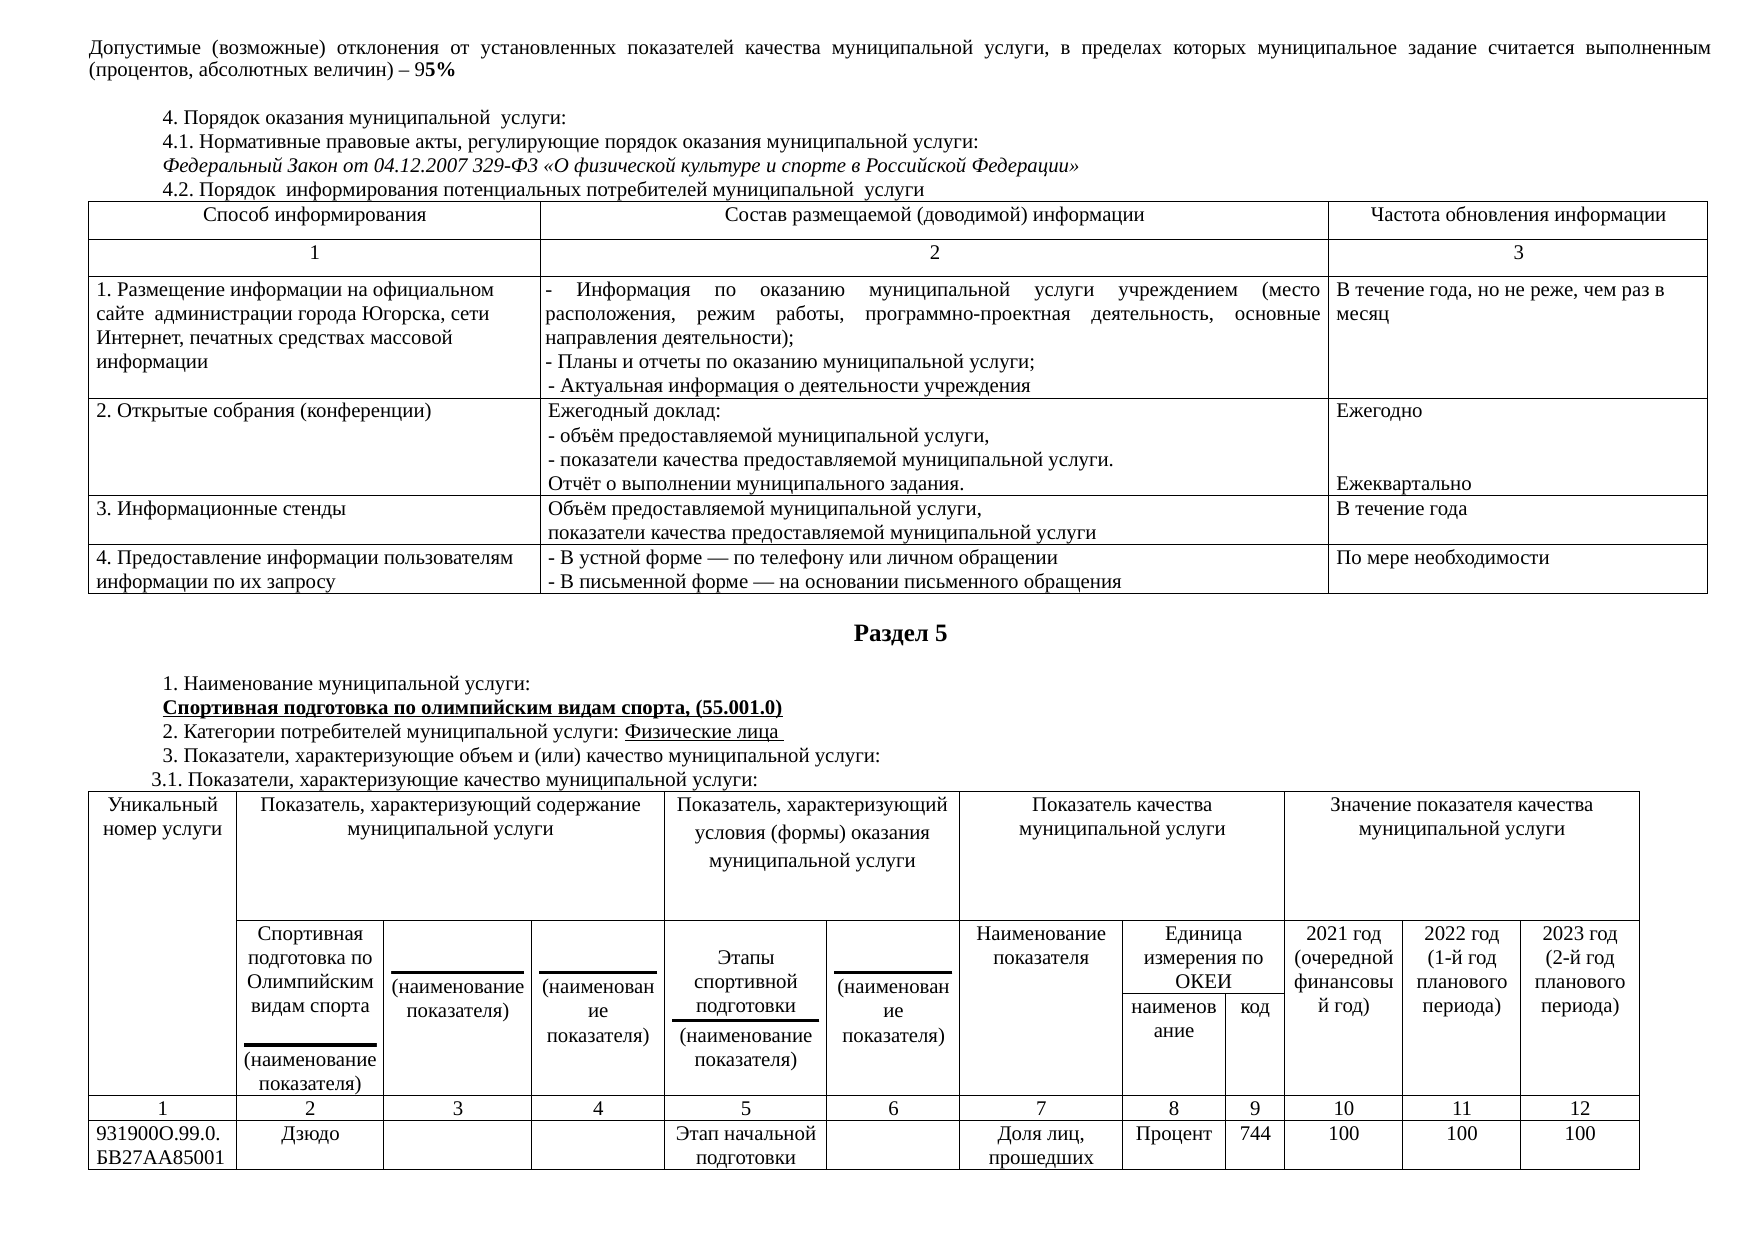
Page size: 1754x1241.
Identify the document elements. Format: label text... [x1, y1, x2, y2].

table_header Показатель качества муниципальной услуги [960, 792, 1284, 920]
table_cell Процент [1123, 1121, 1225, 1169]
table_cell 3. Информационные стенды [89, 496, 540, 544]
table_cell В течение года [1329, 496, 1707, 544]
table_cell Наименование показателя [960, 921, 1122, 1095]
table_cell 5 [665, 1096, 826, 1120]
table_cell 10 [1285, 1096, 1402, 1120]
table_cell 12 [1521, 1096, 1639, 1120]
table_cell [827, 1121, 959, 1169]
table_header Показатель, характеризующий условия (формы) оказания муниципальной услуги [665, 792, 959, 920]
table_cell наименование [1123, 994, 1225, 1095]
table_cell 1. Размещение информации на официальном сайте администрации города Югорска, сети Интернет, печатных средствах массовой информации [89, 277, 540, 397]
table_header Уникальный номер услуги [89, 792, 236, 1095]
table_cell 11 [1403, 1096, 1520, 1120]
table_cell 2023 год (2-й год планового периода) [1521, 921, 1639, 1095]
table_cell 9 [1226, 1096, 1284, 1120]
table_cell 7 [960, 1096, 1122, 1120]
text 1. Наименование муниципальной услуги: [162, 671, 1713, 695]
table_cell По мере необходимости [1329, 545, 1707, 593]
table_cell 1 [89, 1096, 236, 1120]
table_cell 1 [89, 240, 540, 276]
table_cell Единица измерения по ОКЕИ [1123, 921, 1284, 993]
text 4.1. Нормативные правовые акты, регулирующие порядок оказания муниципальной услуги: [162, 129, 1713, 153]
table_cell - В устной форме — по телефону или личном обращении - В письменной форме — на основании письменного обращения [541, 545, 1328, 593]
table_cell 3 [1329, 240, 1707, 276]
table_header Частота обновления информации [1329, 202, 1707, 238]
text Спортивная подготовка по олимпийским видам спорта, (55.001.0) [162, 695, 1713, 719]
table_cell Этапы спортивной подготовки (наименование показателя) [665, 921, 826, 1095]
table_cell код [1226, 994, 1284, 1095]
table_cell В течение года, но не реже, чем раз в месяц [1329, 277, 1707, 397]
text Раздел 5 [89, 618, 1713, 647]
table_cell 100 [1521, 1121, 1639, 1169]
table_cell 2 [541, 240, 1328, 276]
table_cell Объём предоставляемой муниципальной услуги, показатели качества предоставляемой муниципальной услуги [541, 496, 1328, 544]
table_cell 2 [237, 1096, 383, 1120]
table_cell 100 [1403, 1121, 1520, 1169]
text Федеральный Закон от 04.12.2007 329-Ф3 «О физической культуре и спорте в Российской Федерации» [162, 153, 1713, 177]
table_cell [89, 1121, 236, 1169]
text 2. Категории потребителей муниципальной услуги: Физические лица [162, 719, 1713, 743]
table_cell Ежегодно Ежеквартально [1329, 399, 1707, 495]
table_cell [960, 1121, 1122, 1169]
table_cell 6 [827, 1096, 959, 1120]
table_cell 3 [384, 1096, 531, 1120]
table_cell 2. Открытые собрания (конференции) [89, 399, 540, 495]
table_cell Дзюдо [237, 1121, 383, 1169]
table_header Значение показателя качества муниципальной услуги [1285, 792, 1639, 920]
text 3. Показатели, характеризующие объем и (или) качество муниципальной услуги: [162, 743, 1713, 767]
table_cell [384, 1121, 531, 1169]
table_cell (наименование показателя) [384, 921, 531, 1095]
table_header Способ информирования [89, 202, 540, 238]
text 3.1. Показатели, характеризующие качество муниципальной услуги: [89, 767, 1713, 791]
table_cell 100 [1285, 1121, 1402, 1169]
table_cell - Информация по оказанию муниципальной услуги учреждением (место расположения, режим работы, программно-проектная деятельность, основные направления деятельности); - Планы и отчеты по оказанию муниципальной услуги; - Актуальная информация о деятельности учреждения [541, 277, 1328, 397]
table_cell 4. Предоставление информации пользователям информации по их запросу [89, 545, 540, 593]
text 4.2. Порядок информирования потенциальных потребителей муниципальной услуги [162, 177, 1713, 201]
table_cell (наименование показателя) [532, 921, 664, 1095]
text 4. Порядок оказания муниципальной услуги: [162, 105, 1713, 129]
table_cell 2021 год (очередной финансовый год) [1285, 921, 1402, 1095]
table_header Показатель, характеризующий содержание муниципальной услуги [237, 792, 664, 920]
table_cell [532, 1121, 664, 1169]
table_cell 2022 год (1-й год планового периода) [1403, 921, 1520, 1095]
table_cell 8 [1123, 1096, 1225, 1120]
text Допустимые (возможные) отклонения от установленных показателей качества муниципальной услуги, в пределах которых муниципальное задание считается выполненным (процентов, абсолютных величин) – 95% [89, 37, 1713, 81]
table_cell Спортивная подготовка по Олимпийским видам спорта (наименование показателя) [237, 921, 383, 1095]
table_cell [665, 1121, 826, 1169]
table_cell (наименование показателя) [827, 921, 959, 1095]
table_cell Ежегодный доклад: - объём предоставляемой муниципальной услуги, - показатели качества предоставляемой муниципальной услуги. Отчёт о выполнении муниципального задания. [541, 399, 1328, 495]
table_header Состав размещаемой (доводимой) информации [541, 202, 1328, 238]
table_cell 744 [1226, 1121, 1284, 1169]
table_cell 4 [532, 1096, 664, 1120]
